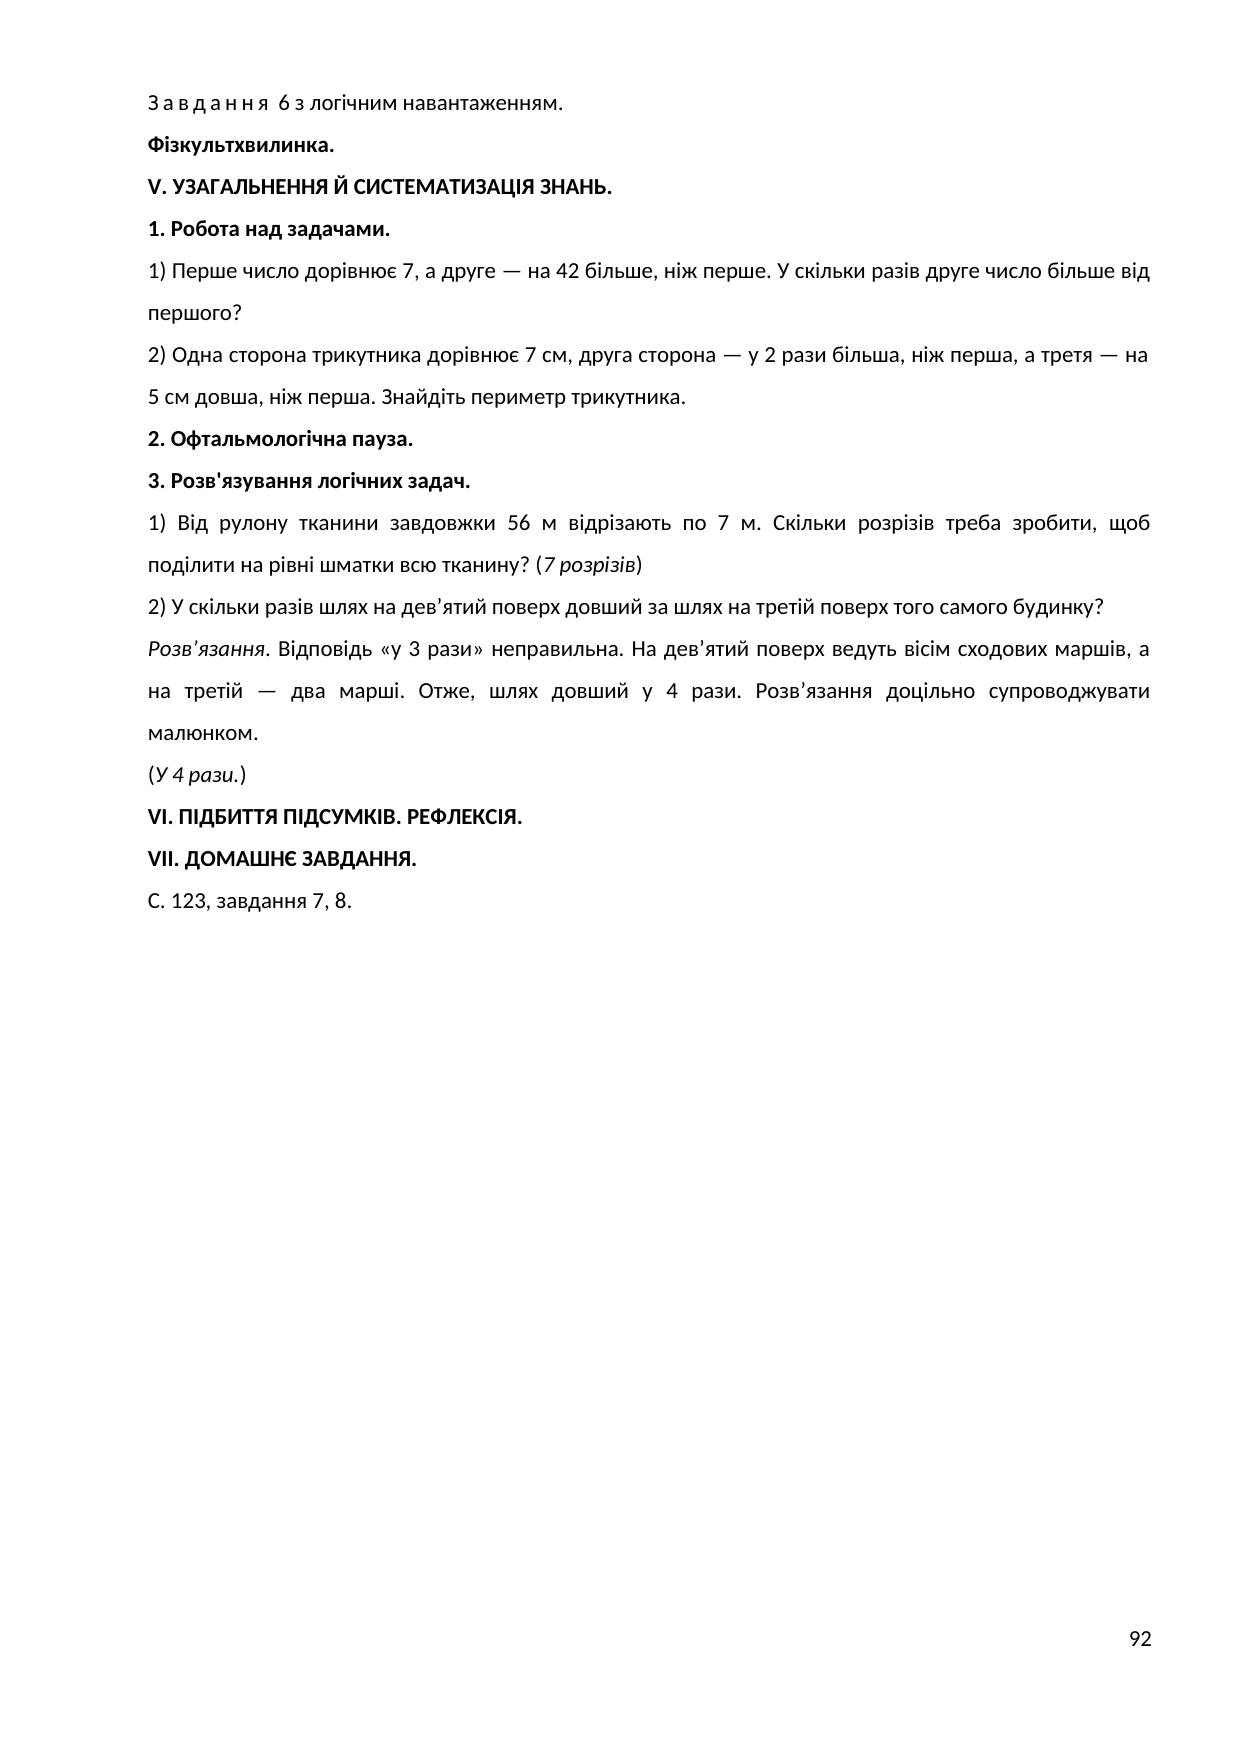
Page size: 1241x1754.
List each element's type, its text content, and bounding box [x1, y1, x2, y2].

text 2. Офтальмологічна пауза. [148, 424, 1152, 452]
text V. УЗАГАЛЬНЕННЯ Й СИСТЕМАТИЗАЦІЯ ЗНАНЬ. [148, 172, 1152, 201]
text 2) У скільки разів шлях на дев’ятий поверх довший за шлях на третій поверх того самого будинку? [148, 592, 1152, 620]
text VII. ДОМАШНЄ ЗАВДАННЯ. [148, 844, 1152, 872]
text Завдання 6 з логічним навантаженням. [148, 88, 1152, 117]
text VI. ПІДБИТТЯ ПІДСУМКІВ. РЕФЛЕКСІЯ. [148, 802, 1152, 830]
text С. 123, завдання 7, 8. [148, 886, 1152, 914]
text 3. Розв'язування логічних задач. [148, 466, 1152, 494]
text Фізкультхвилинка. [148, 131, 1152, 158]
text 1. Робота над задачами. [148, 214, 1152, 242]
text 1) Перше число дорівнює 7, а друге — на 42 більше, ніж перше. У скільки разів друге число більше від першого? [148, 256, 1152, 326]
text 2) Одна сторона трикутника дорівнює 7 см, друга сторона — у 2 рази більша, ніж перша, а третя — на 5 см довша, ніж перша. Знайдіть периметр трикутника. [148, 340, 1152, 410]
text 1) Від рулону тканини завдовжки 56 м відрізають по 7 м. Скільки розрізів треба зробити, щоб поділити на рівні шматки всю тканину? (7 розрізів) [148, 508, 1152, 578]
text Розв’язання. Відповідь «у 3 рази» неправильна. На дев’ятий поверх ведуть вісім сходових маршів, а на третій — два марші. Отже, шлях довший у 4 рази. Розв’язання доцільно супроводжувати малюнком. [148, 634, 1152, 746]
text (У 4 рази.) [148, 760, 1152, 788]
